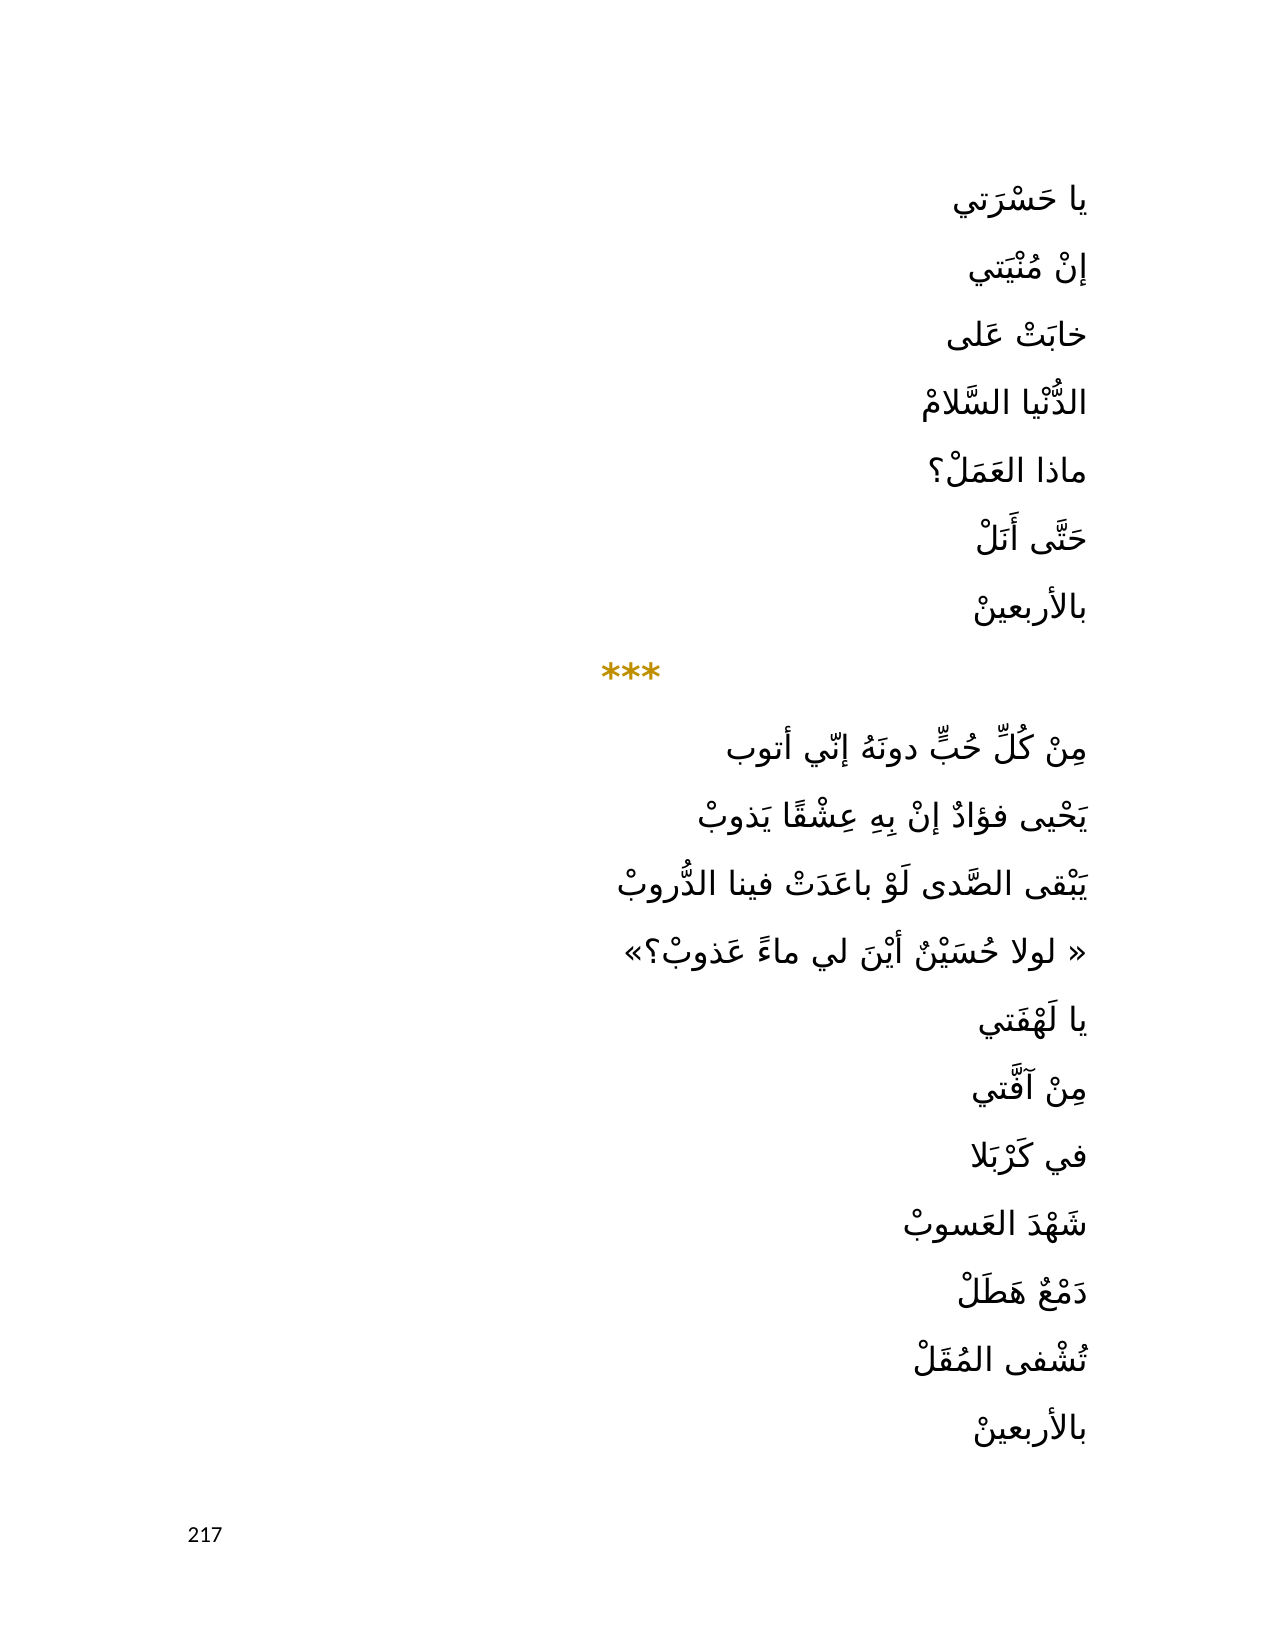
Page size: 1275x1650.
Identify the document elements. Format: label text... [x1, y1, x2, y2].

text تُشْفى المُقَلْ [187, 1340, 1087, 1379]
text بالأربعينْ [187, 1408, 1087, 1447]
text يا لَهْفَتي [187, 1000, 1087, 1039]
text الدُّنْيا السَّلامْ [187, 383, 1087, 422]
text خابَتْ عَلى [187, 315, 1087, 354]
text مِنْ آفَّتي [187, 1068, 1087, 1107]
text شَهْدَ العَسوبْ [187, 1204, 1087, 1243]
text « لولا حُسَيْنٌ أيْنَ لي ماءً عَذوبْ؟» [187, 932, 1087, 971]
text يا حَسْرَتي [187, 179, 1087, 218]
text *** [187, 655, 1087, 699]
text حَتَّى أَنَلْ [187, 519, 1087, 558]
text يَبْقى الصَّدى لَوْ باعَدَتْ فينا الدُّروبْ [187, 864, 1087, 903]
text يَحْيى فؤادٌ إنْ بِهِ عِشْقًا يَذوبْ [187, 796, 1087, 835]
text بالأربعينْ [187, 587, 1087, 626]
text دَمْعٌ هَطَلْ [187, 1272, 1087, 1311]
text في كَرْبَلا [187, 1136, 1087, 1175]
text مِنْ كُلِّ حُبٍّ دونَهُ إنّي أتوب [187, 728, 1087, 767]
text ماذا العَمَلْ؟ [187, 451, 1087, 490]
text إنْ مُنْيَتي [187, 247, 1087, 286]
